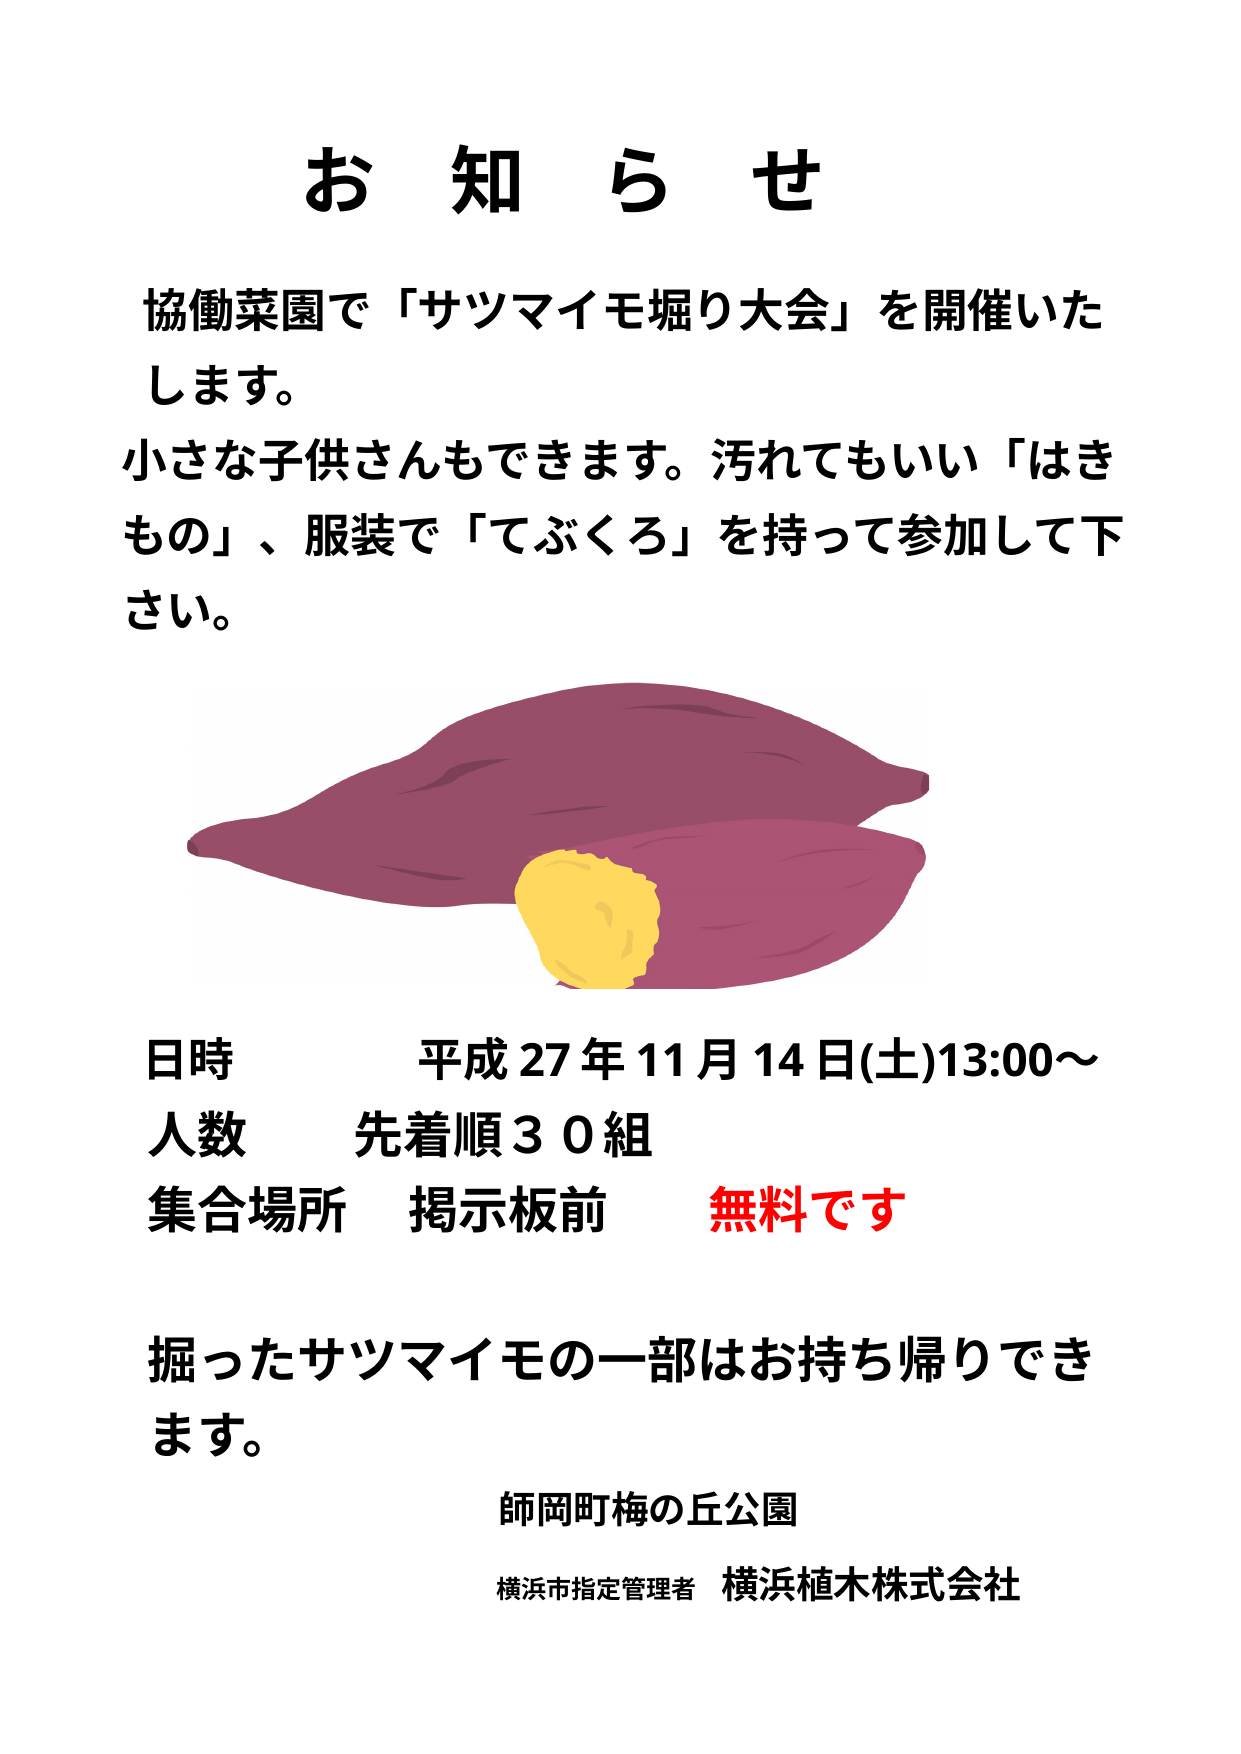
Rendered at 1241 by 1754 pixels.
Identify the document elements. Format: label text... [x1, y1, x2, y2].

text 横浜市指定管理者 横浜植木株式会社 [75, 1544, 1165, 1619]
text 日時 平成27年11月14日(土)13:00～ [97, 1019, 1165, 1094]
text さい。 [75, 569, 1165, 644]
text 集合場所 掲示板前 無料です [97, 1169, 1165, 1244]
text 人数 先着順３０組 [97, 1094, 1165, 1169]
text ます。 [97, 1394, 1165, 1469]
text 協働菜園で「サツマイモ堀り大会」を開催いた [97, 269, 1165, 344]
text 師岡町梅の丘公園 [75, 1469, 1165, 1544]
text 小さな子供さんもできます。汚れてもいい「はき [75, 419, 1165, 494]
picture [186, 682, 929, 989]
text お 知 ら せ [75, 119, 1165, 232]
text もの」、服装で「てぶくろ」を持って参加して下 [75, 494, 1165, 569]
text 掘ったサツマイモの一部はお持ち帰りでき [97, 1319, 1165, 1394]
text します。 [97, 344, 1165, 419]
